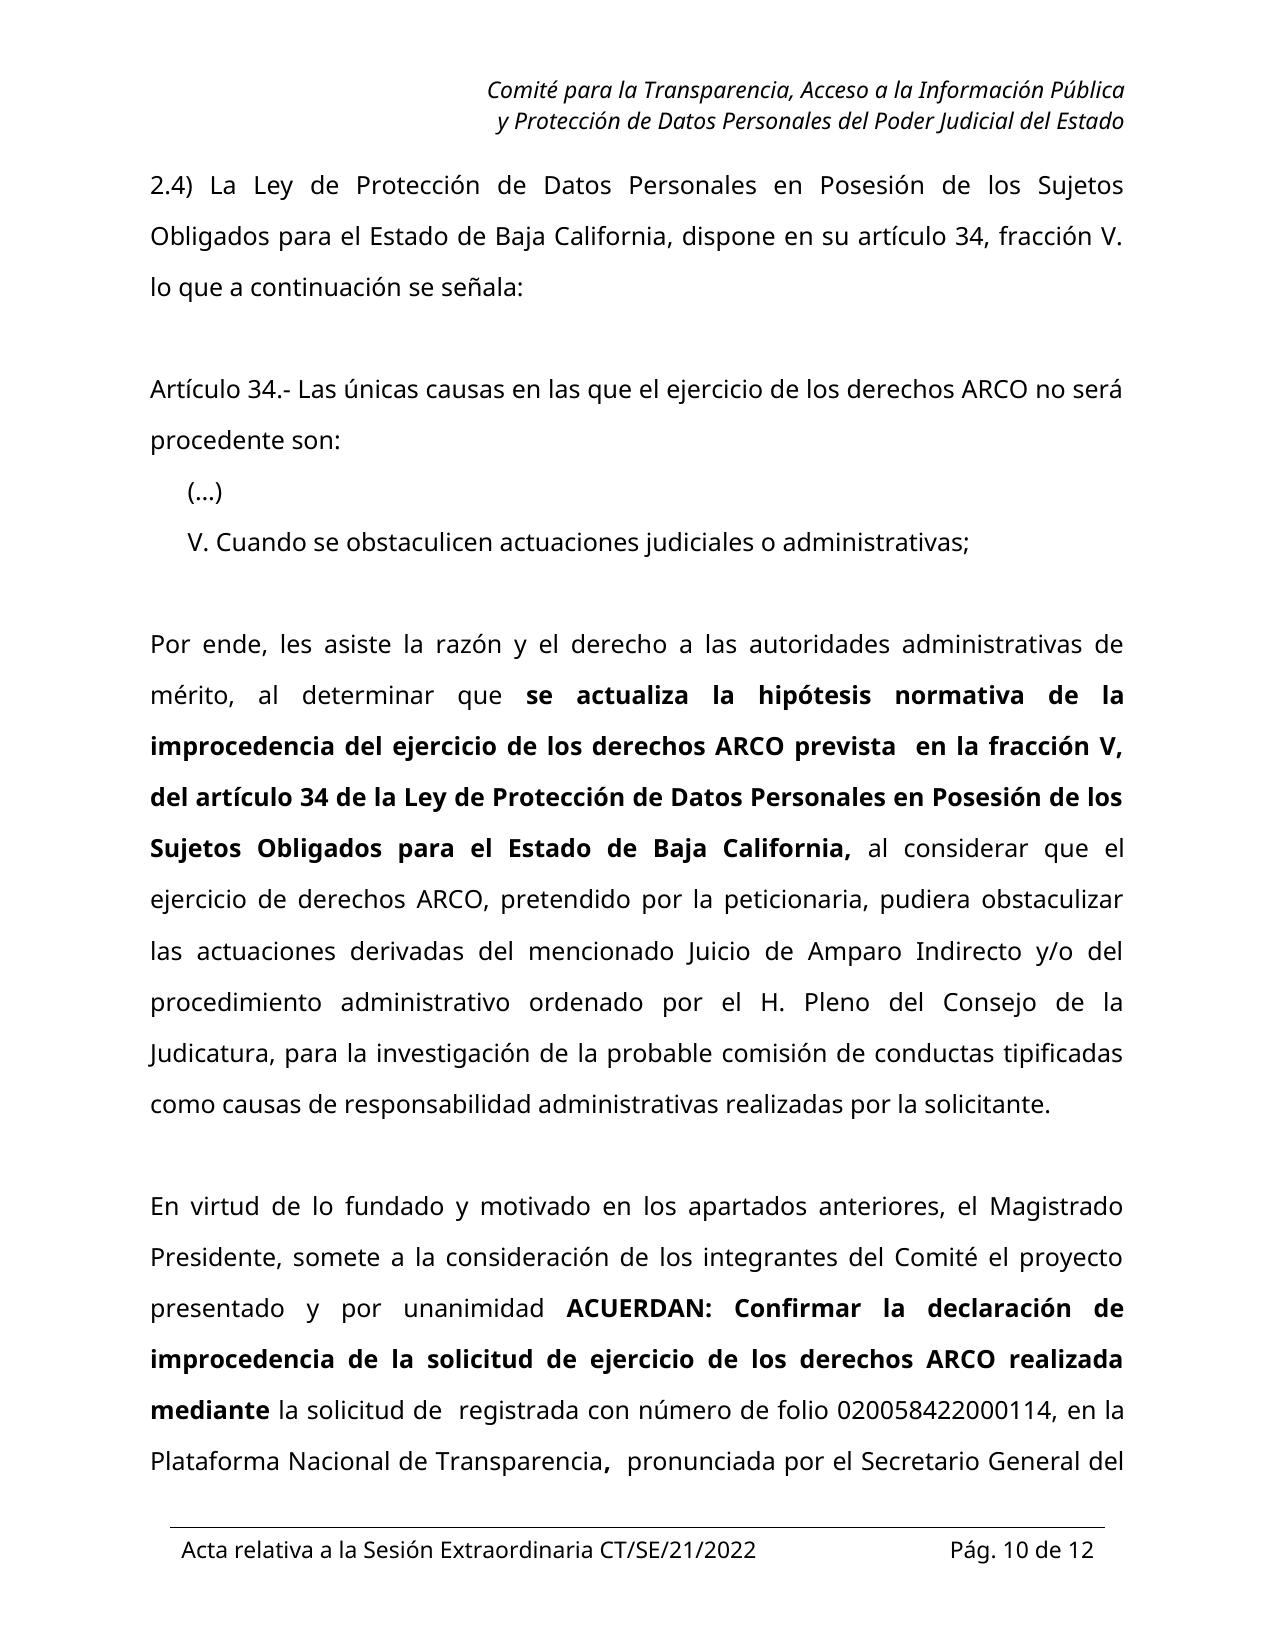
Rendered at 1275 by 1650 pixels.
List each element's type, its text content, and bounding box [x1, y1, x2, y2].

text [150, 1188, 1125, 1478]
text Artículo 34.- Las únicas causas en las que el ejercicio de los derechos ARCO no será procedente son: [150, 372, 1125, 457]
text Por ende, les asiste la razón y el derecho a las autoridades administrativas de mérito, al determinar que se actualiza la hipótesis normativa de la improcedencia del ejercicio de los derechos ARCO prevista en la fracción V, del artículo 34 de la Ley de Protección de Datos Personales en Posesión de los Sujetos Obligados para el Estado de Baja California, al considerar que el ejercicio de derechos ARCO, pretendido por la peticionaria, pudiera obstaculizar las actuaciones derivadas del mencionado Juicio de Amparo Indirecto y/o del procedimiento administrativo ordenado por el H. Pleno del Consejo de la Judicatura, para la investigación de la probable comisión de conductas tipificadas como causas de responsabilidad administrativas realizadas por la solicitante. [150, 627, 1125, 1120]
text 2.4) La Ley de Protección de Datos Personales en Posesión de los Sujetos Obligados para el Estado de Baja California, dispone en su artículo 34, fracción V. lo que a continuación se señala: [150, 167, 1125, 304]
text V. Cuando se obstaculicen actuaciones judiciales o administrativas; [187, 525, 1125, 559]
text (…) [187, 474, 1125, 508]
